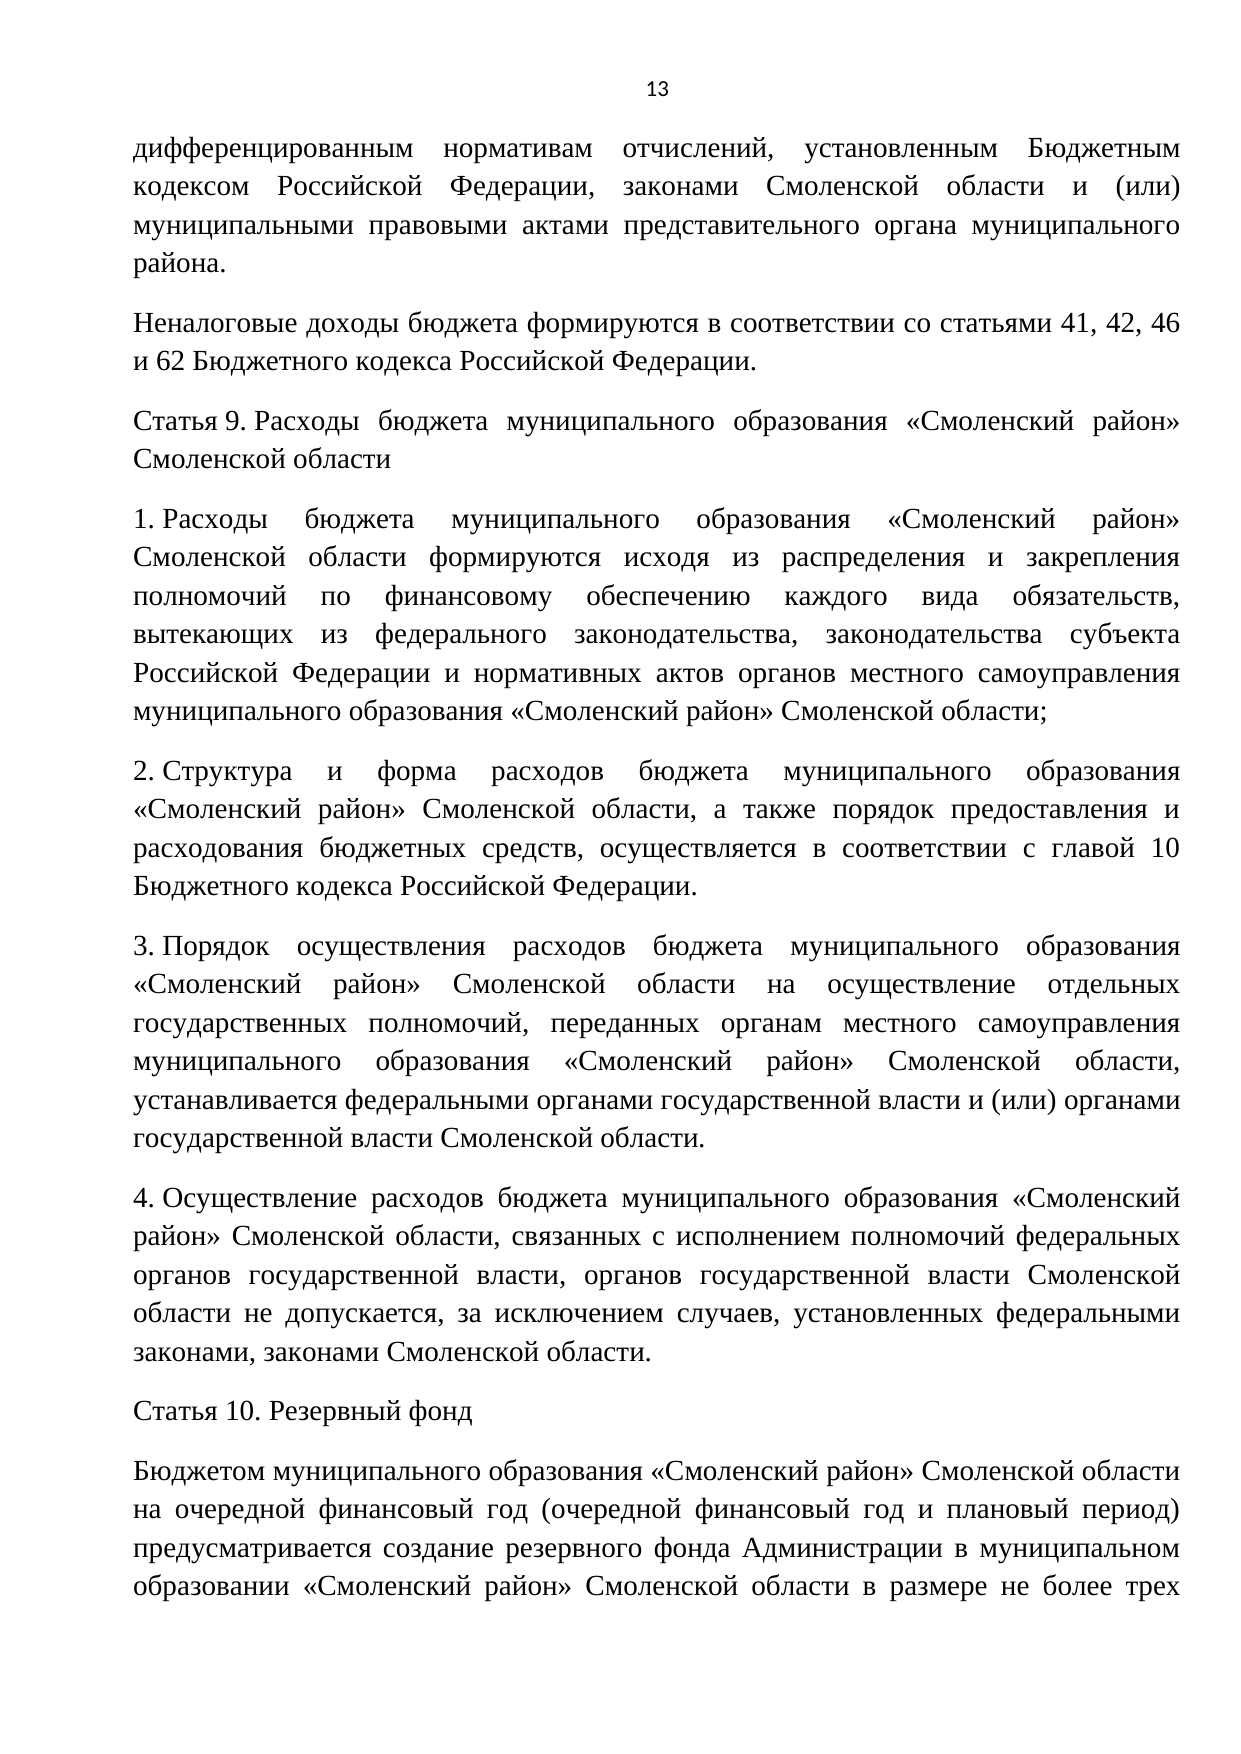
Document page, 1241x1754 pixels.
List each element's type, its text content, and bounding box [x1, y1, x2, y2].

text 4. Осуществление расходов бюджета муниципального образования «Смоленский район» Смоленской области, связанных с исполнением полномочий федеральных органов государственной власти, органов государственной власти Смоленской области не допускается, за исключением случаев, установленных федеральными законами, законами Смоленской области. [133, 1180, 1181, 1368]
text Статья 9. Расходы бюджета муниципального образования «Смоленский район» Смоленской области [133, 403, 1181, 475]
text 1. Расходы бюджета муниципального образования «Смоленский район» Смоленской области формируются исходя из распределения и закрепления полномочий по финансовому обеспечению каждого вида обязательств, вытекающих из федерального законодательства, законодательства субъекта Российской Федерации и нормативных актов органов местного самоуправления муниципального образования «Смоленский район» Смоленской области; [133, 501, 1181, 727]
text 2. Структура и форма расходов бюджета муниципального образования «Смоленский район» Смоленской области, а также порядок предоставления и расходования бюджетных средств, осуществляется в соответствии с главой 10 Бюджетного кодекса Российской Федерации. [133, 753, 1181, 902]
text Статья 10. Резервный фонд [133, 1393, 1181, 1427]
text Неналоговые доходы бюджета формируются в соответствии со статьями 41, 42, 46 и 62 Бюджетного кодекса Российской Федерации. [133, 305, 1181, 377]
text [133, 130, 1181, 279]
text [133, 1453, 1181, 1602]
text 3. Порядок осуществления расходов бюджета муниципального образования «Смоленский район» Смоленской области на осуществление отдельных государственных полномочий, переданных органам местного самоуправления муниципального образования «Смоленский район» Смоленской области, устанавливается федеральными органами государственной власти и (или) органами государственной власти Смоленской области. [133, 928, 1181, 1154]
